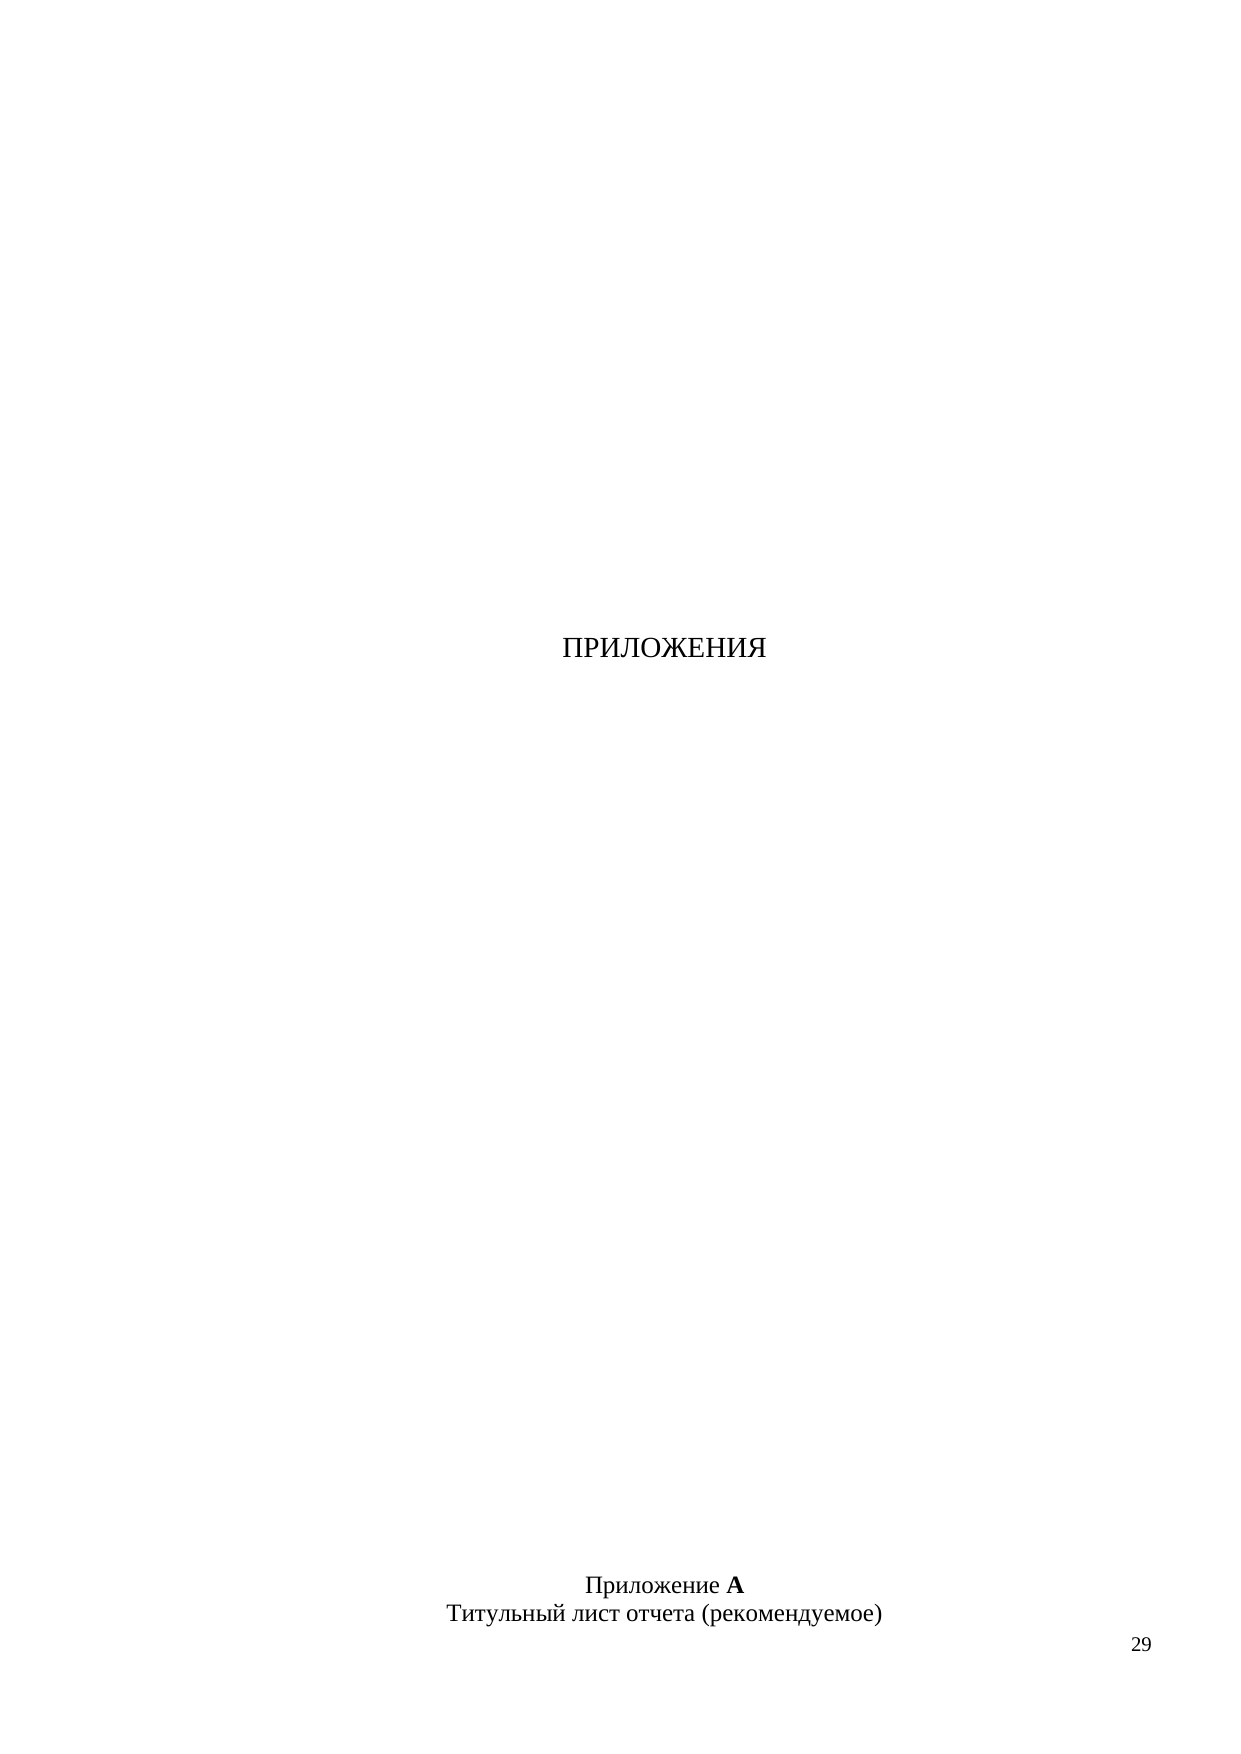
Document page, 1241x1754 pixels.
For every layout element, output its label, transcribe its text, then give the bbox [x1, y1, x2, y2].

text Приложение А [177, 1570, 1152, 1598]
text Титульный лист отчета (рекомендуемое) [177, 1598, 1152, 1627]
text ПРИЛОЖЕНИЯ [177, 631, 1152, 664]
